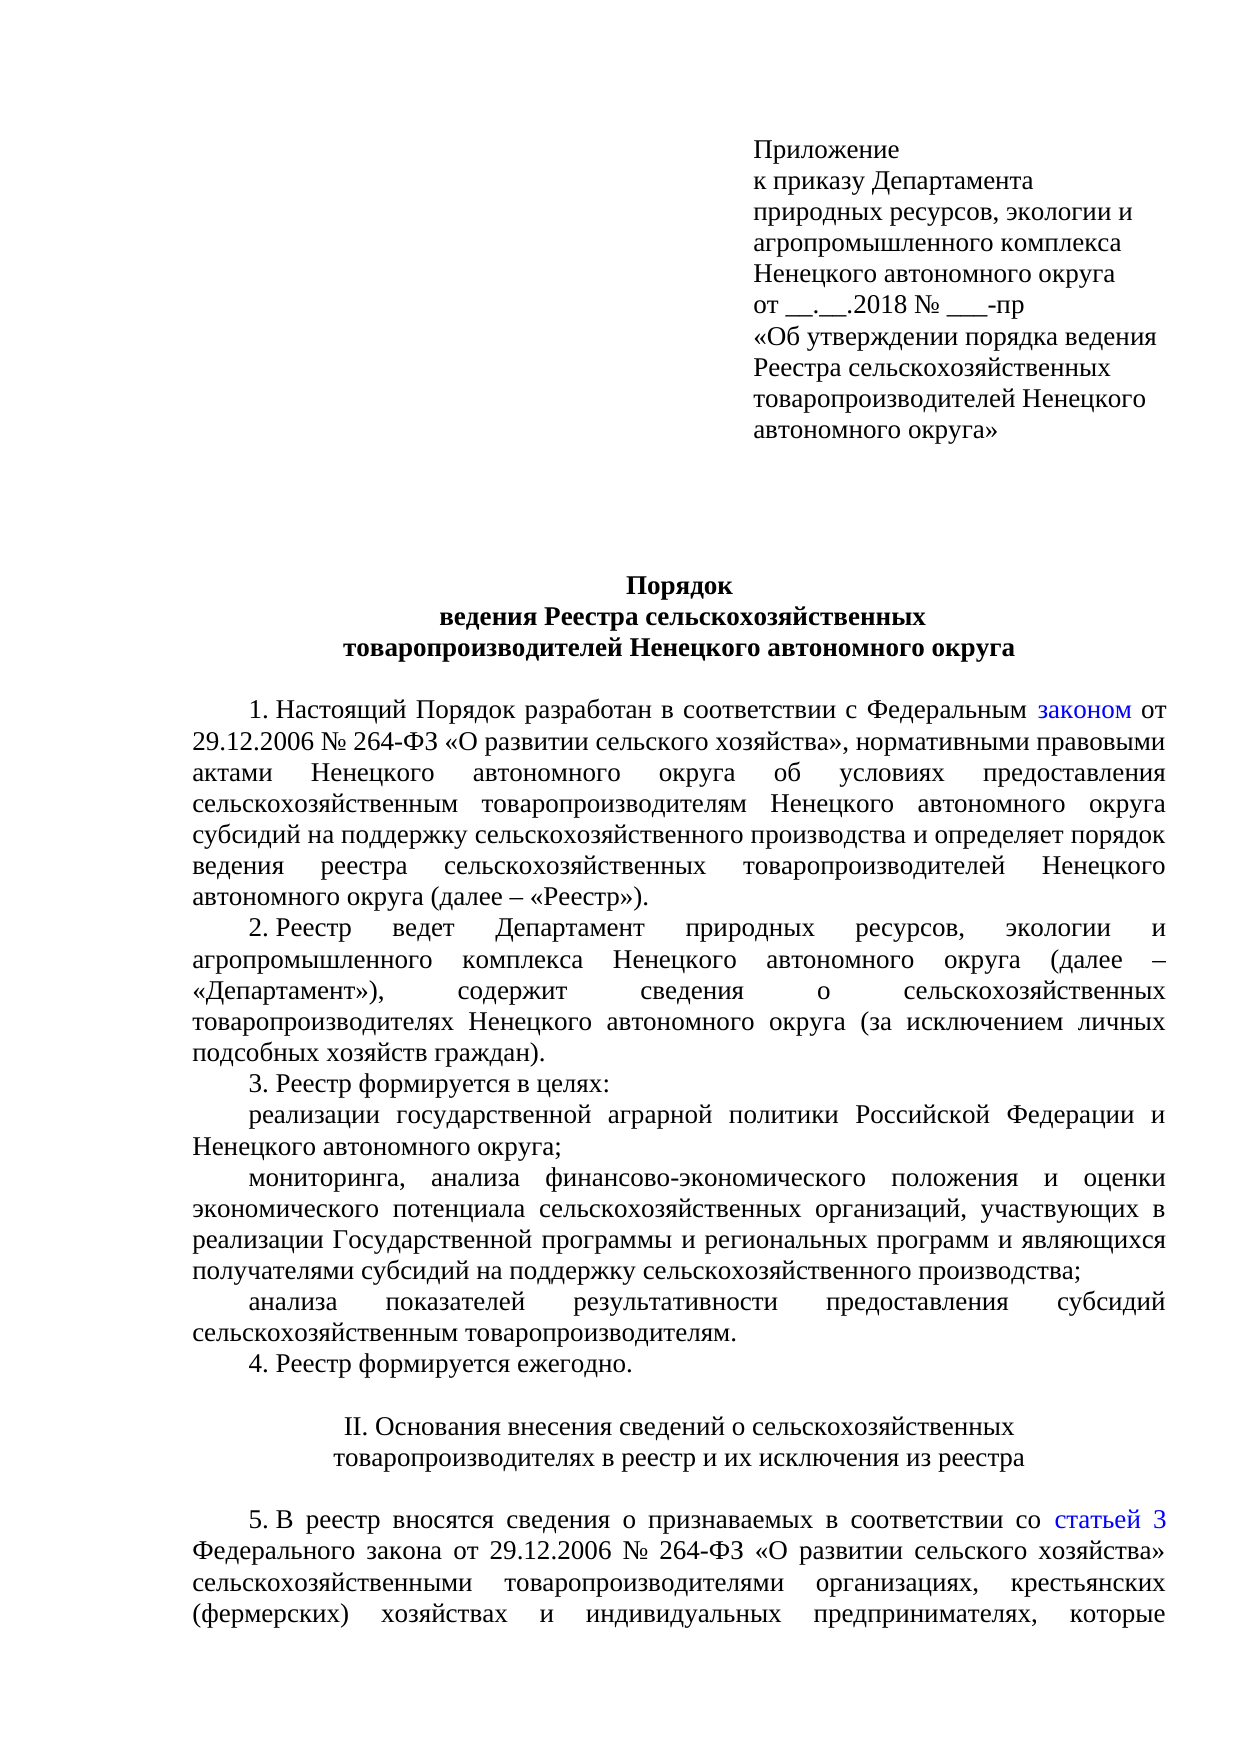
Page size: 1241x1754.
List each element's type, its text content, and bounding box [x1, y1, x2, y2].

text 1. Настоящий Порядок разработан в соответствии с Федеральным законом от 29.12.2006 № 264-ФЗ «О развитии сельского хозяйства», нормативными правовыми актами Ненецкого автономного округа об условиях предоставления сельскохозяйственным товаропроизводителям Ненецкого автономного округа субсидий на поддержку сельскохозяйственного производства и определяет порядок ведения реестра сельскохозяйственных товаропроизводителей Ненецкого автономного округа (далее – «Реестр»). [192, 693, 1167, 912]
text анализа показателей результативности предоставления субсидий сельскохозяйственным товаропроизводителям. [192, 1285, 1167, 1348]
text к приказу Департамента природных ресурсов, экологии и агропромышленного комплекса Ненецкого автономного округа от __.__.2018 № ___-пр [753, 164, 1167, 320]
text 3. Реестр формируется в целях: [192, 1067, 1167, 1098]
text 4. Реестр формируется ежегодно. [192, 1348, 1167, 1379]
title ведения Реестра сельскохозяйственных товаропроизводителей Ненецкого автономного округа [310, 600, 1048, 662]
text Приложение [753, 133, 1167, 164]
text мониторинга, анализа финансово-экономического положения и оценки экономического потенциала сельскохозяйственных организаций, участвующих в реализации Государственной программы и региональных программ и являющихся получателями субсидий на поддержку сельскохозяйственного производства; [192, 1161, 1167, 1285]
text 2. Реестр ведет Департамент природных ресурсов, экологии и агропромышленного комплекса Ненецкого автономного округа (далее – «Департамент»), содержит сведения о сельскохозяйственных товаропроизводителях Ненецкого автономного округа (за исключением личных подсобных хозяйств граждан). [192, 912, 1167, 1067]
text «Об утверждении порядка ведения Реестра сельскохозяйственных товаропроизводителей Ненецкого автономного округа» [753, 320, 1167, 444]
text товаропроизводителях в реестр и их исключения из реестра [192, 1441, 1167, 1472]
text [192, 1503, 1167, 1628]
text II. Основания внесения сведений о сельскохозяйственных [192, 1410, 1167, 1441]
text реализации государственной аграрной политики Российской Федерации и Ненецкого автономного округа; [192, 1098, 1167, 1161]
title Порядок [310, 569, 1048, 600]
